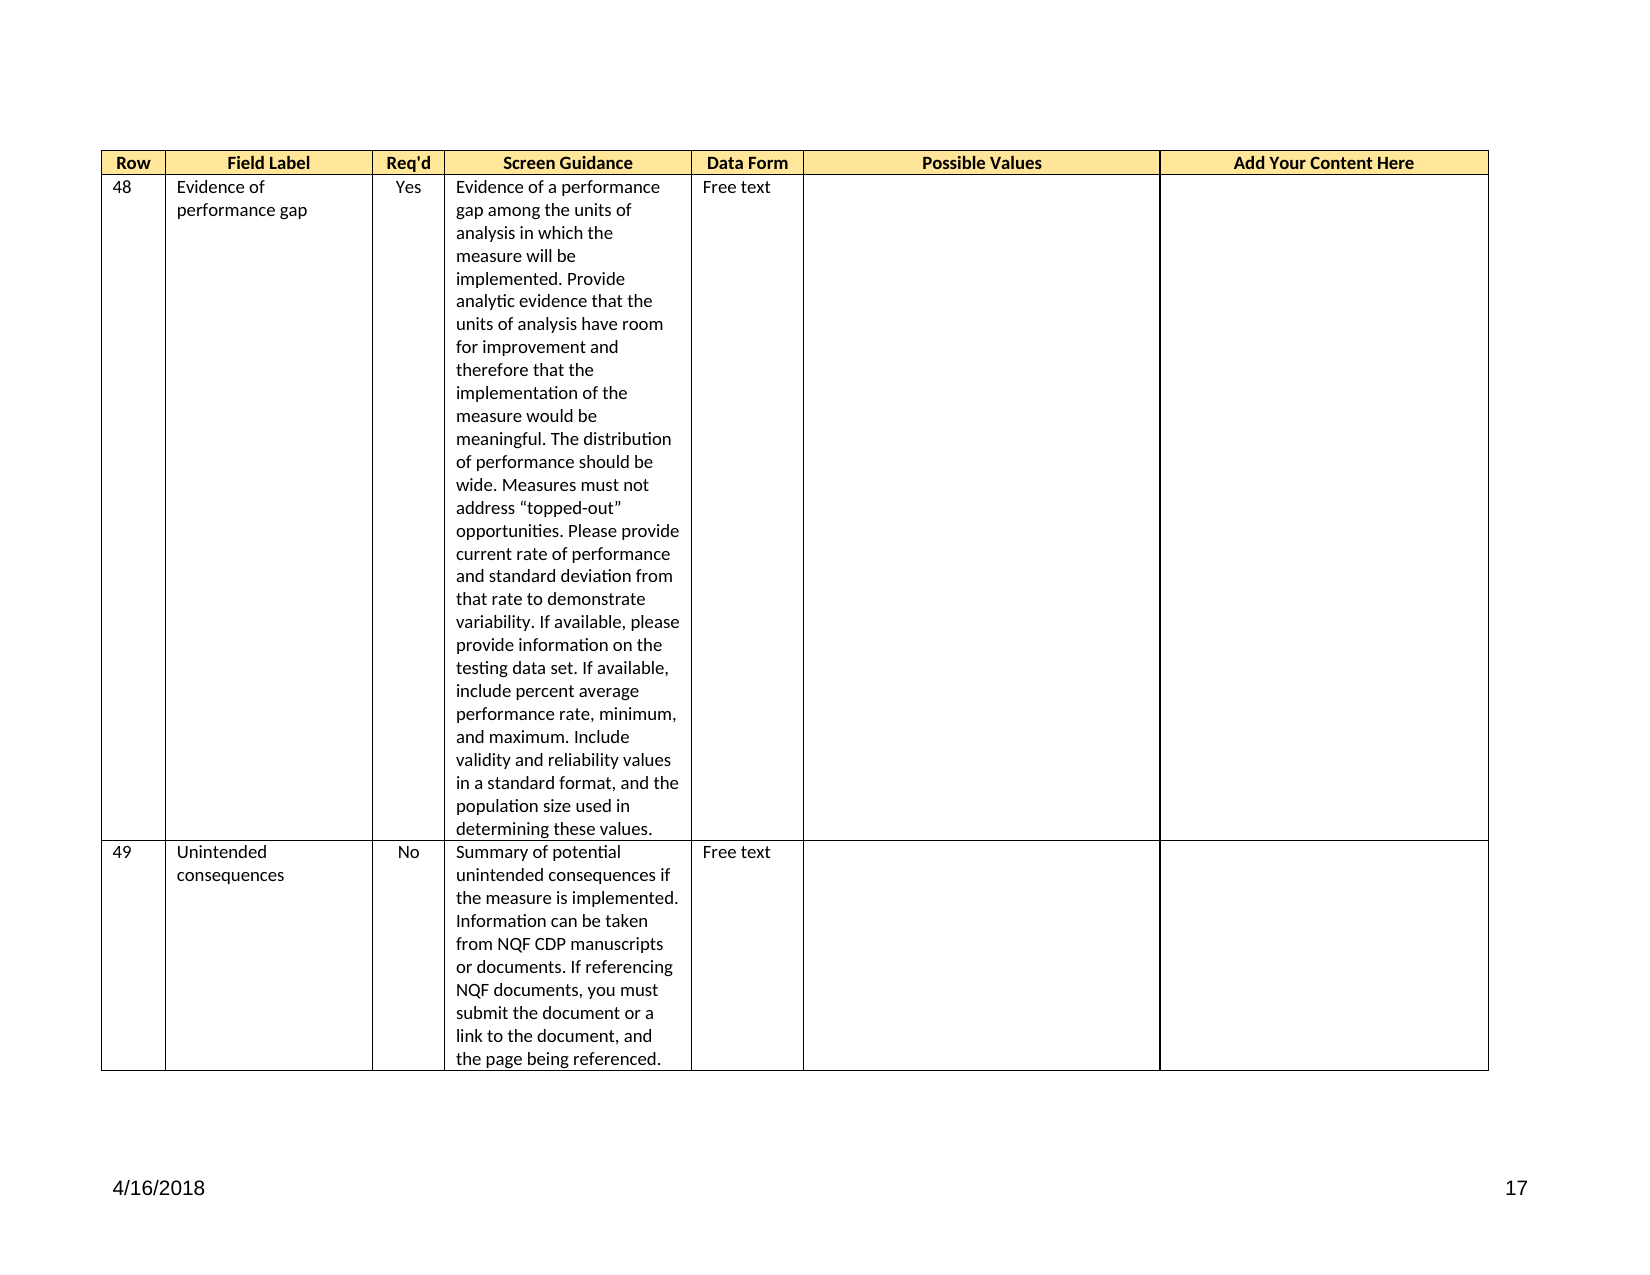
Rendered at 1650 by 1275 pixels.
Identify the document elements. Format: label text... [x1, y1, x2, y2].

table_header Data Form [692, 151, 803, 174]
table_cell [1161, 841, 1488, 1070]
table_cell [804, 841, 1159, 1070]
table_header Possible Values [804, 151, 1159, 174]
table_header Screen Guidance [445, 151, 691, 174]
table_cell Unintended consequences [166, 841, 372, 1070]
table_cell Free text [692, 175, 803, 839]
table_header Row [102, 151, 165, 174]
table_cell [804, 175, 1159, 839]
table_cell [1161, 175, 1488, 839]
table_header Req'd [373, 151, 444, 174]
table_cell 49 [102, 841, 165, 1070]
table_header Field Label [166, 151, 372, 174]
table_cell Summary of potential unintended consequences if the measure is implemented. Information can be taken from NQF CDP manuscripts or documents. If referencing NQF documents, you must submit the document or a link to the document, and the page being referenced. [445, 841, 691, 1070]
table_cell Yes [373, 175, 444, 839]
table_header Add Your Content Here [1161, 151, 1488, 174]
table_cell Free text [692, 841, 803, 1070]
table_cell Evidence of a performance gap among the units of analysis in which the measure will be implemented. Provide analytic evidence that the units of analysis have room for improvement and therefore that the implementation of the measure would be meaningful. The distribution of performance should be wide. Measures must not address “topped-out” opportunities. Please provide current rate of performance and standard deviation from that rate to demonstrate variability. If available, please provide information on the testing data set. If available, include percent average performance rate, minimum, and maximum. Include validity and reliability values in a standard format, and the population size used in determining these values. [445, 175, 691, 839]
table_cell Evidence of performance gap [166, 175, 372, 839]
table_cell No [373, 841, 444, 1070]
table_cell 48 [102, 175, 165, 839]
